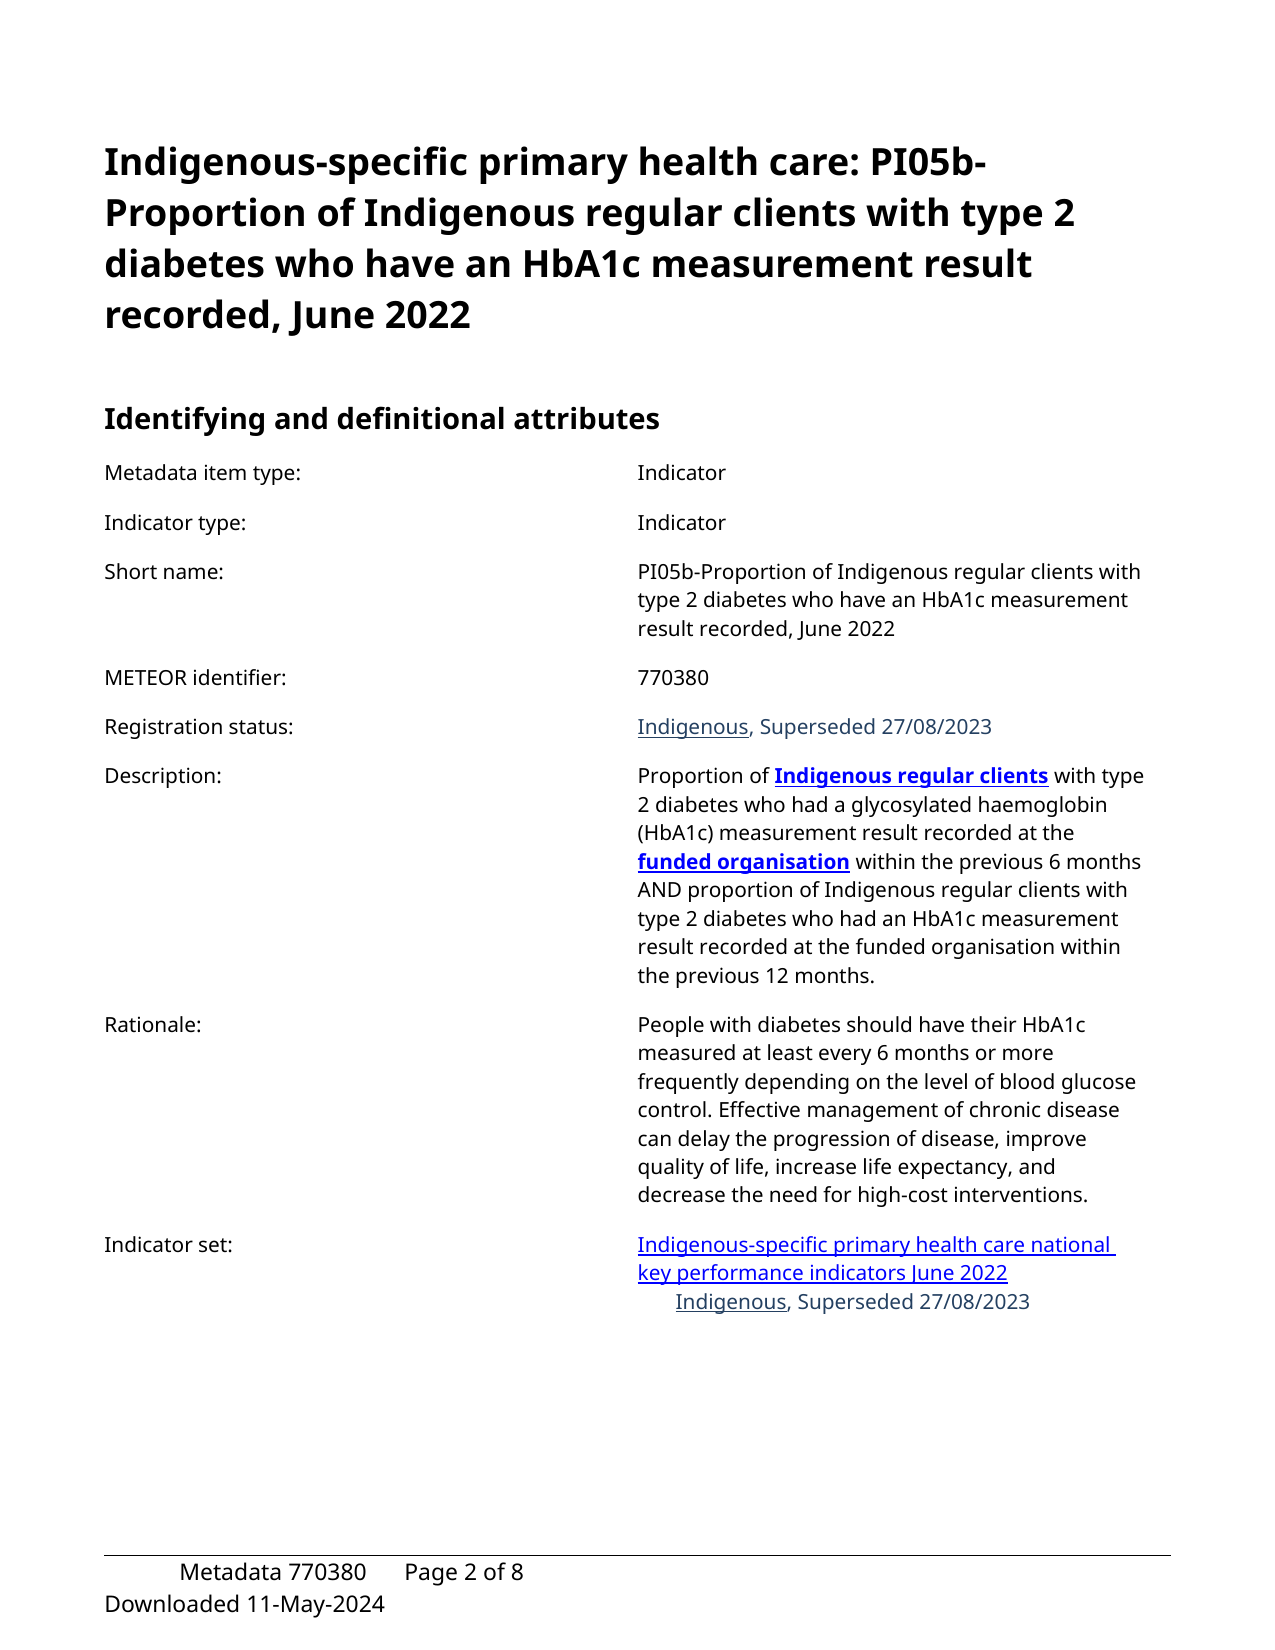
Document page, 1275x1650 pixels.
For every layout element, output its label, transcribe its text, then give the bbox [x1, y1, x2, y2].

subtitle Indigenous-specific primary health care: PI05b-Proportion of Indigenous regular clients with type 2 diabetes who have an HbA1c measurement result recorded, June 2022 [104, 135, 1171, 339]
table_cell Indigenous-specific primary health care national key performance indicators June 2022 Indigenous, Superseded 27/08/2023 [626, 1220, 1159, 1382]
table_header Identifying and definitional attributes [93, 352, 1159, 448]
table_cell Indicator [626, 497, 1159, 547]
table_cell PI05b-Proportion of Indigenous regular clients with type 2 diabetes who have an HbA1c measurement result recorded, June 2022 [626, 547, 1159, 653]
table_cell METEOR identifier: [93, 653, 626, 702]
table_cell Rationale: [93, 1000, 626, 1219]
table_cell Metadata item type: [93, 448, 626, 497]
table_cell Description: [93, 751, 626, 999]
table_cell Indicator set: [93, 1220, 626, 1382]
table_cell Short name: [93, 547, 626, 653]
table_cell Indigenous, Superseded 27/08/2023 [626, 702, 1159, 751]
table_cell 770380 [626, 653, 1159, 702]
table_cell Indicator [626, 448, 1159, 497]
table_cell Indicator type: [93, 497, 626, 547]
table_cell Proportion of Indigenous regular clients with type 2 diabetes who had a glycosylated haemoglobin (HbA1c) measurement result recorded at the funded organisation within the previous 6 months AND proportion of Indigenous regular clients with type 2 diabetes who had an HbA1c measurement result recorded at the funded organisation within the previous 12 months. [626, 751, 1159, 999]
table_cell Registration status: [93, 702, 626, 751]
table_cell People with diabetes should have their HbA1c measured at least every 6 months or more frequently depending on the level of blood glucose control. Effective management of chronic disease can delay the progression of disease, improve quality of life, increase life expectancy, and decrease the need for high-cost interventions. [626, 1000, 1159, 1219]
